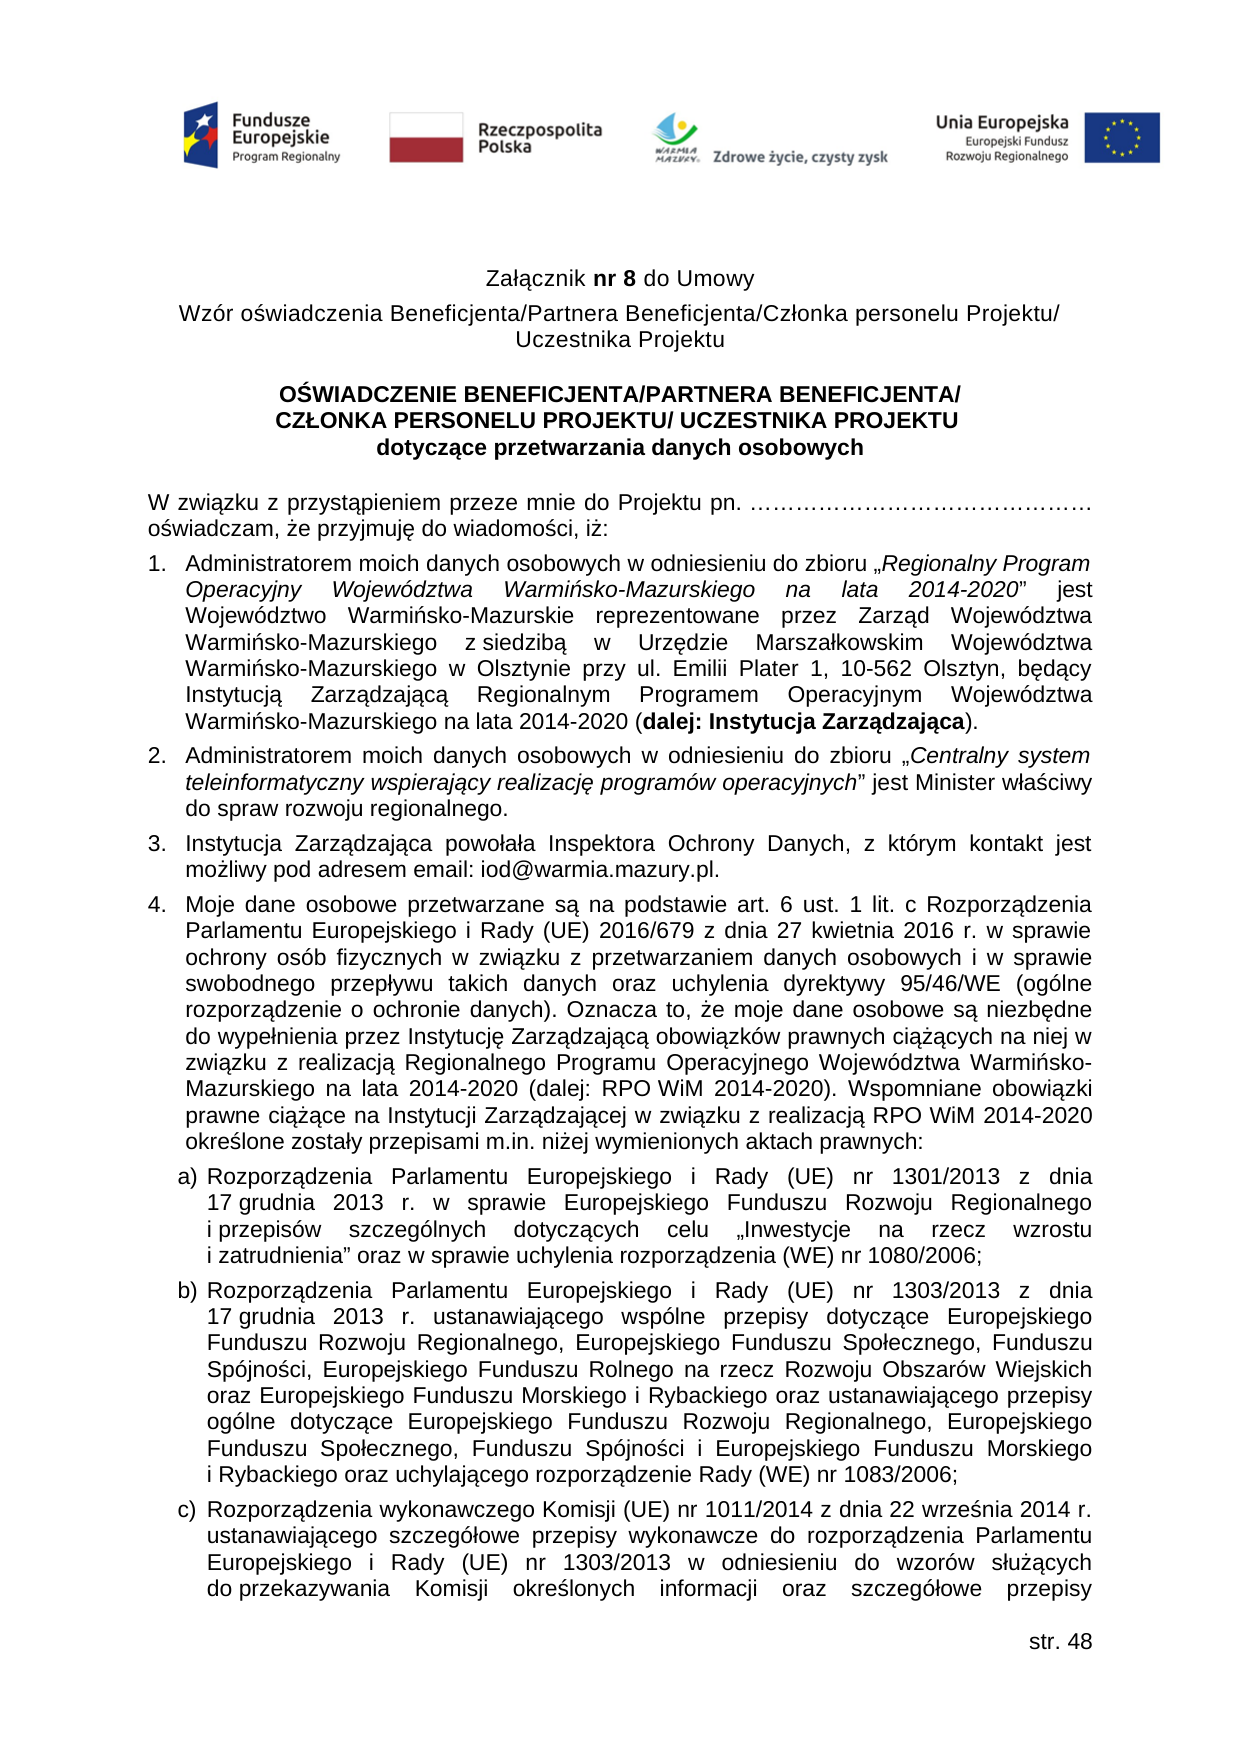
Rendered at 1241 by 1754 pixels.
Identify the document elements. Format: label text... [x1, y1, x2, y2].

list Administratorem moich danych osobowych w odniesieniu do zbioru „Centralny system teleinformatyczny wspierający realizację programów operacyjnych” jest Minister właściwy do spraw rozwoju regionalnego. [148, 742, 1093, 822]
list Instytucja Zarządzająca powołała Inspektora Ochrony Danych, z którym kontakt jest możliwy pod adresem email: iod@warmia.mazury.pl. [148, 830, 1093, 883]
list Rozporządzenia Parlamentu Europejskiego i Rady (UE) nr 1303/2013 z dnia 17 grudnia 2013 r. ustanawiającego wspólne przepisy dotyczące Europejskiego Funduszu Rozwoju Regionalnego, Europejskiego Funduszu Społecznego, Funduszu Spójności, Europejskiego Funduszu Rolnego na rzecz Rozwoju Obszarów Wiejskich oraz Europejskiego Funduszu Morskiego i Rybackiego oraz ustanawiającego przepisy ogólne dotyczące Europejskiego Funduszu Rozwoju Regionalnego, Europejskiego Funduszu Społecznego, Funduszu Spójności i Europejskiego Funduszu Morskiego i Rybackiego oraz uchylającego rozporządzenie Rady (WE) nr 1083/2006; [177, 1277, 1093, 1487]
picture [147, 82, 1197, 188]
text Załącznik nr 8 do Umowy [148, 265, 1093, 291]
text OŚWIADCZENIE BENEFICJENTA/PARTNERA BENEFICJENTA/ CZŁONKA PERSONELU PROJEKTU/ UCZESTNIKA PROJEKTU dotyczące przetwarzania danych osobowych [148, 381, 1093, 460]
list Moje dane osobowe przetwarzane są na podstawie art. 6 ust. 1 lit. c Rozporządzenia Parlamentu Europejskiego i Rady (UE) 2016/679 z dnia 27 kwietnia 2016 r. w sprawie ochrony osób fizycznych w związku z przetwarzaniem danych osobowych i w sprawie swobodnego przepływu takich danych oraz uchylenia dyrektywy 95/46/WE (ogólne rozporządzenie o ochronie danych). Oznacza to, że moje dane osobowe są niezbędne do wypełnienia przez Instytucję Zarządzającą obowiązków prawnych ciążących na niej w związku z realizacją Regionalnego Programu Operacyjnego Województwa Warmińsko-Mazurskiego na lata 2014-2020 (dalej: RPO WiM 2014-2020). Wspomniane obowiązki prawne ciążące na Instytucji Zarządzającej w związku z realizacją RPO WiM 2014-2020 określone zostały przepisami m.in. niżej wymienionych aktach prawnych: [148, 891, 1093, 1154]
list Rozporządzenia Parlamentu Europejskiego i Rady (UE) nr 1301/2013 z dnia 17 grudnia 2013 r. w sprawie Europejskiego Funduszu Rozwoju Regionalnego i przepisów szczególnych dotyczących celu „Inwestycje na rzecz wzrostu i zatrudnienia” oraz w sprawie uchylenia rozporządzenia (WE) nr 1080/2006; [177, 1163, 1093, 1268]
list Administratorem moich danych osobowych w odniesieniu do zbioru „Regionalny Program Operacyjny Województwa Warmińsko-Mazurskiego na lata 2014- jest Województwo Warmińsko-Mazurskie reprezentowane przez Zarząd Województwa Warmińsko-Mazurskiego z siedzibą w Urzędzie Marszałkowskim Województwa Warmińsko-Mazurskiego w Olsztynie przy ul. Emilii Plater 1, 10-562 Olsztyn, będący Instytucją Zarządzającą Regionalnym Programem Operacyjnym Województwa Warmińsko-Mazurskiego na lata 2014-2020 (dalej: Instytucja Zarządzająca). [148, 550, 1093, 734]
text Wzór oświadczenia Beneficjenta/Partnera Beneficjenta/Członka personelu Projektu/ Uczestnika Projektu [148, 299, 1093, 352]
text W związku z przystąpieniem przeze mnie do Projektu pn. ……………………………………… oświadczam, że przyjmuję do wiadomości, iż: [148, 489, 1093, 541]
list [177, 1496, 1093, 1601]
